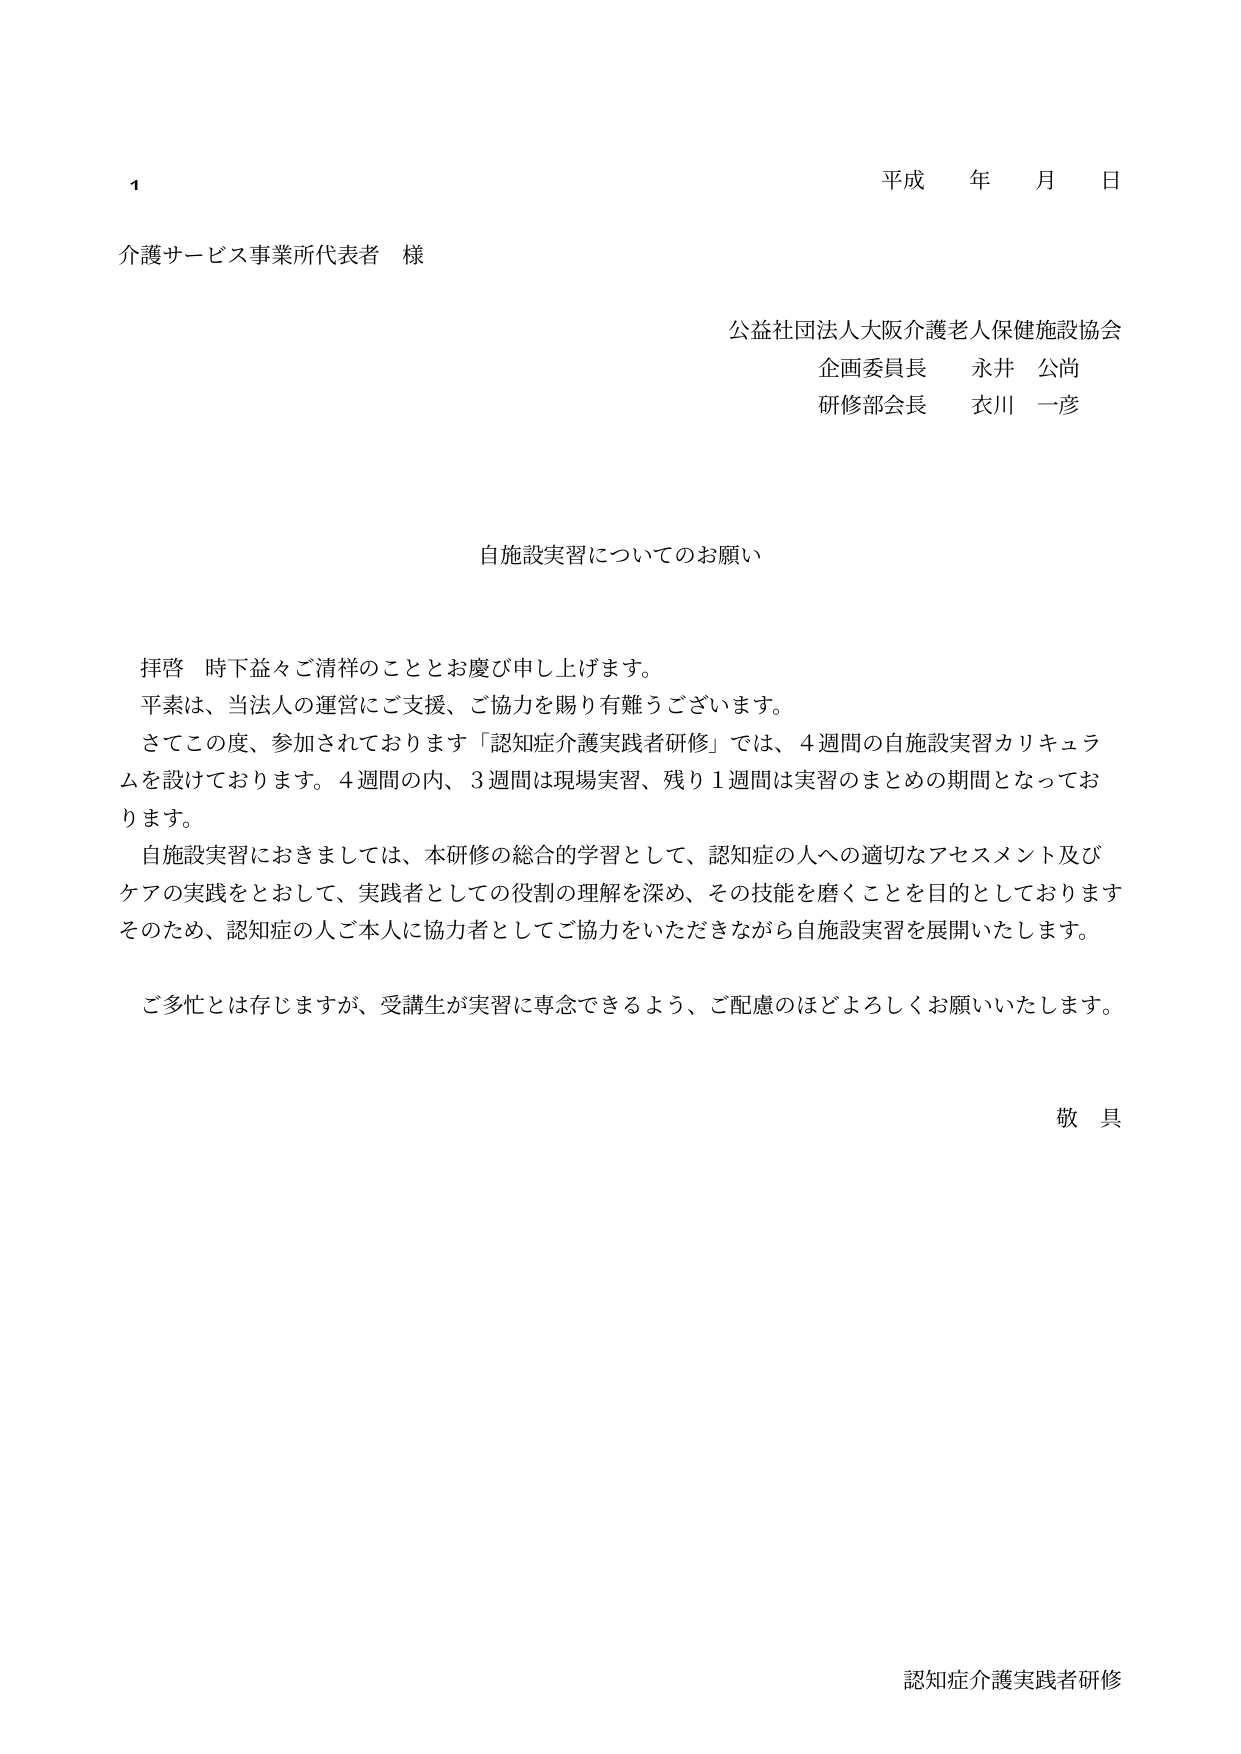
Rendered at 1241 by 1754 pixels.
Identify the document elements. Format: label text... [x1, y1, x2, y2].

text 拝啓 時下益々ご清祥のこととお慶び申し上げます。 [118, 648, 1122, 686]
text 研修部会長 衣川 一彦 [118, 386, 1122, 423]
text 介護サービス事業所代表者 様 [118, 236, 1122, 273]
text ご多忙とは存じますが、受講生が実習に専念できるよう、ご配慮のほどよろしくお願いいたします。 [118, 986, 1122, 1023]
text 敬 具 [118, 1098, 1122, 1136]
text 公益社団法人大阪介護老人保健施設協会 [118, 311, 1122, 348]
text 自施設実習におきましては、本研修の総合的学習として、認知症の人への適切なアセスメント及びケアの実践をとおして、実践者としての役割の理解を深め、その技能を磨くことを目的としております。そのため、認知症の人ご本人に協力者としてご協力をいただきながら自施設実習を展開いたします。 [118, 836, 1122, 948]
text 自施設実習についてのお願い [118, 536, 1122, 573]
text 平成 年 月 日 [118, 161, 1122, 198]
text 企画委員長 永井 公尚 [118, 348, 1122, 386]
text 平素は、当法人の運営にご支援、ご協力を賜り有難うございます。 [118, 686, 1122, 723]
text さてこの度、参加されております「認知症介護実践者研修」では、４週間の自施設実習カリキュラムを設けております。４週間の内、３週間は現場実習、残り１週間は実習のまとめの期間となっております。 [118, 723, 1122, 836]
